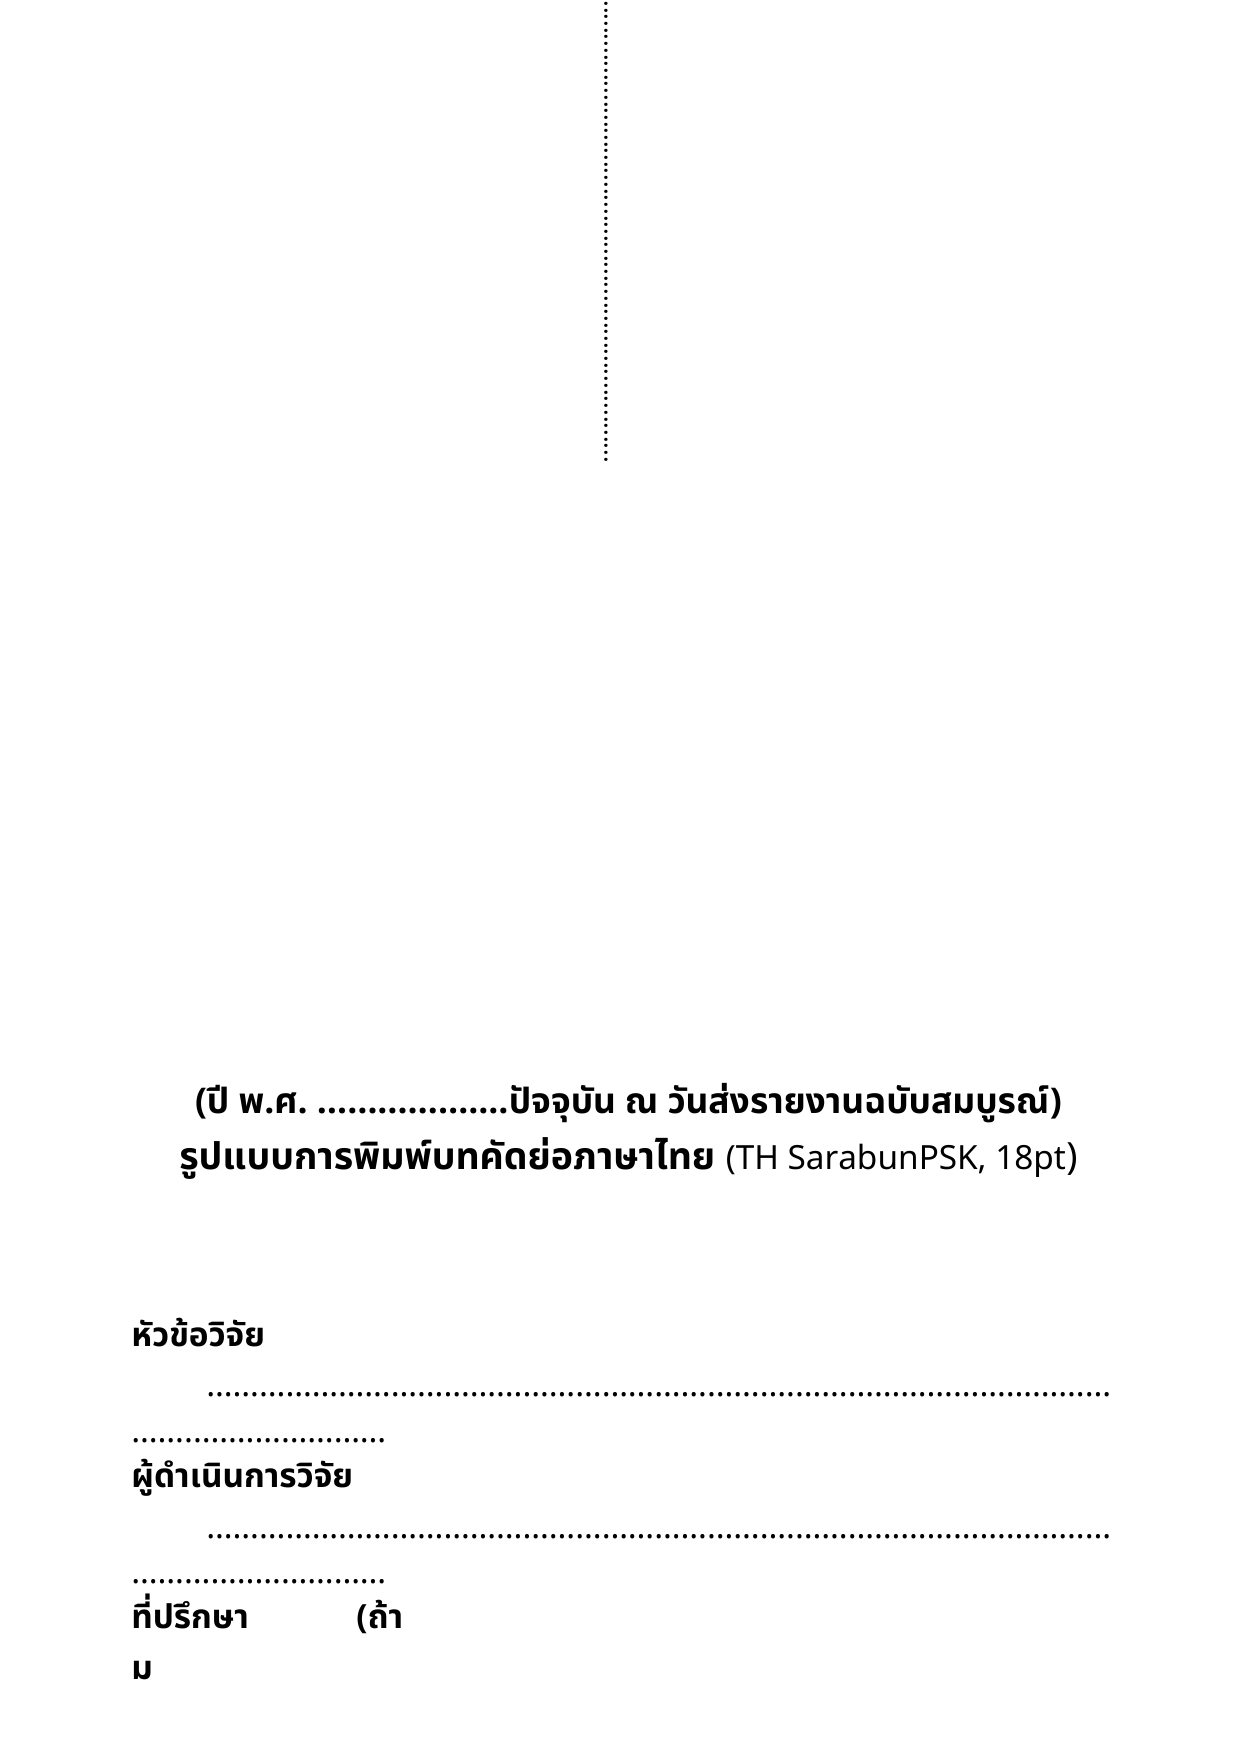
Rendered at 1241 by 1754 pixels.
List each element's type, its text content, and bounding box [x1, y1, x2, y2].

text หัวข้อวิจัย ……………………………………………………….………………………………………..………………… [131, 1311, 1125, 1452]
text รูปแบบการพิมพ์บทคัดย่อภาษาไทย (TH SarabunPSK, 18pt) [131, 1129, 1125, 1186]
text ผู้ดำเนินการวิจัย ……………………………………………………….……………………………………………..…………… [131, 1452, 1125, 1593]
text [131, 1593, 1125, 1694]
text (ปี พ.ศ. ……………....ปัจจุบัน ณ วันส่งรายงานฉบับสมบูรณ์) [131, 1075, 1125, 1129]
